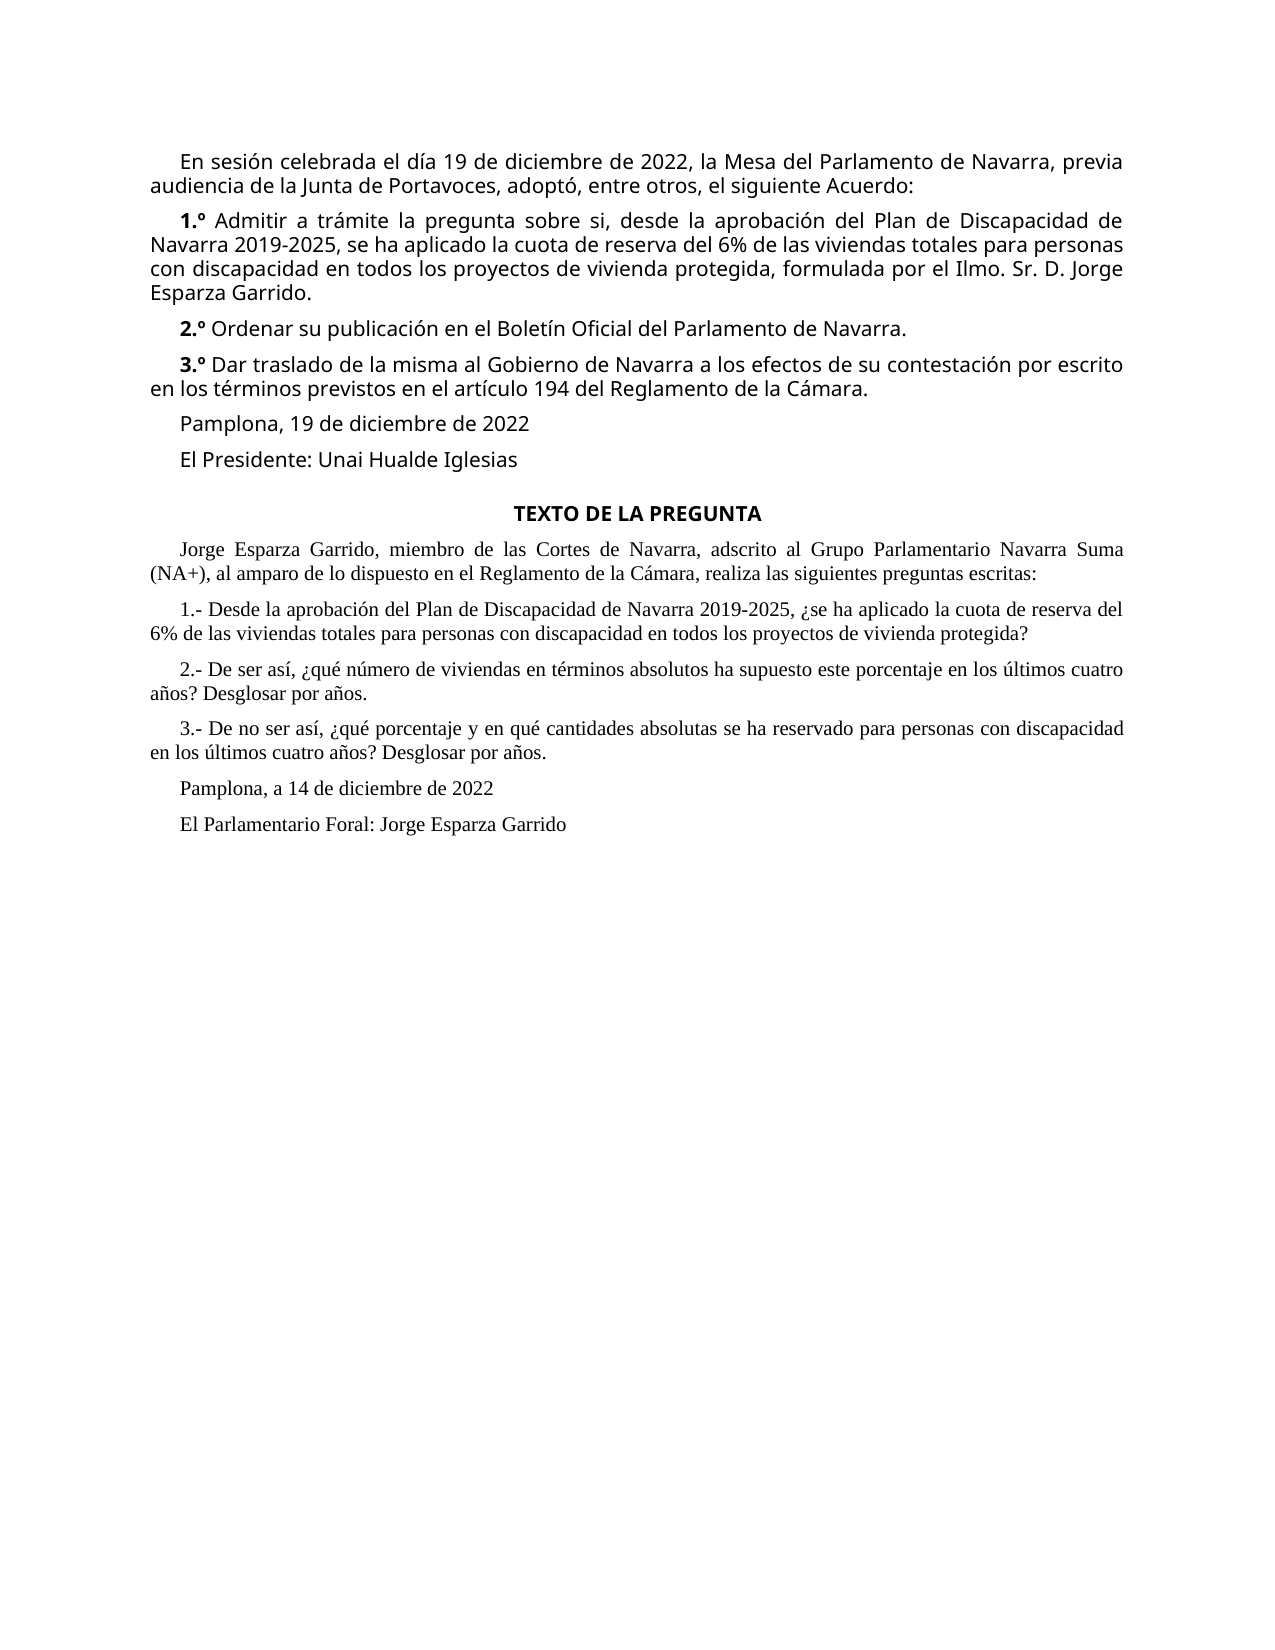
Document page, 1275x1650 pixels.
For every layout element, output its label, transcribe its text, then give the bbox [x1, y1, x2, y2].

text Jorge Esparza Garrido, miembro de las Cortes de Navarra, adscrito al Grupo Parlamentario Navarra Suma (NA+), al amparo de lo dispuesto en el Reglamento de la Cámara, realiza las siguientes preguntas escritas: [150, 538, 1125, 586]
text TEXTO DE LA PREGUNTA [150, 502, 1125, 526]
text 2.- De ser así, ¿qué número de viviendas en términos absolutos ha supuesto este porcentaje en los últimos cuatro años? Desglosar por años. [150, 657, 1125, 705]
text El Presidente: Unai Hualde Iglesias [150, 448, 1125, 472]
text En sesión celebrada el día 19 de diciembre de 2022, la Mesa del Parlamento de Navarra, previa audiencia de la Junta de Portavoces, adoptó, entre otros, el siguiente Acuerdo: [150, 150, 1125, 198]
text 3.º Dar traslado de la misma al Gobierno de Navarra a los efectos de su contestación por escrito en los términos previstos en el artículo 194 del Reglamento de la Cámara. [150, 353, 1125, 401]
text Pamplona, a 14 de diciembre de 2022 [150, 776, 1125, 800]
text El Parlamentario Foral: Jorge Esparza Garrido [150, 812, 1125, 836]
text Pamplona, 19 de diciembre de 2022 [150, 413, 1125, 437]
text 1.º Admitir a trámite la pregunta sobre si, desde la aprobación del Plan de Discapacidad de Navarra 2019-2025, se ha aplicado la cuota de reserva del 6% de las viviendas totales para personas con discapacidad en todos los proyectos de vivienda protegida, formulada por el Ilmo. Sr. D. Jorge Esparza Garrido. [150, 210, 1125, 306]
text 3.- De no ser así, ¿qué porcentaje y en qué cantidades absolutas se ha reservado para personas con discapacidad en los últimos cuatro años? Desglosar por años. [150, 717, 1125, 764]
text 1.- Desde la aprobación del Plan de Discapacidad de Navarra 2019-2025, ¿se ha aplicado la cuota de reserva del 6% de las viviendas totales para personas con discapacidad en todos los proyectos de vivienda protegida? [150, 597, 1125, 645]
text 2.º Ordenar su publicación en el Boletín Oficial del Parlamento de Navarra. [150, 317, 1125, 341]
